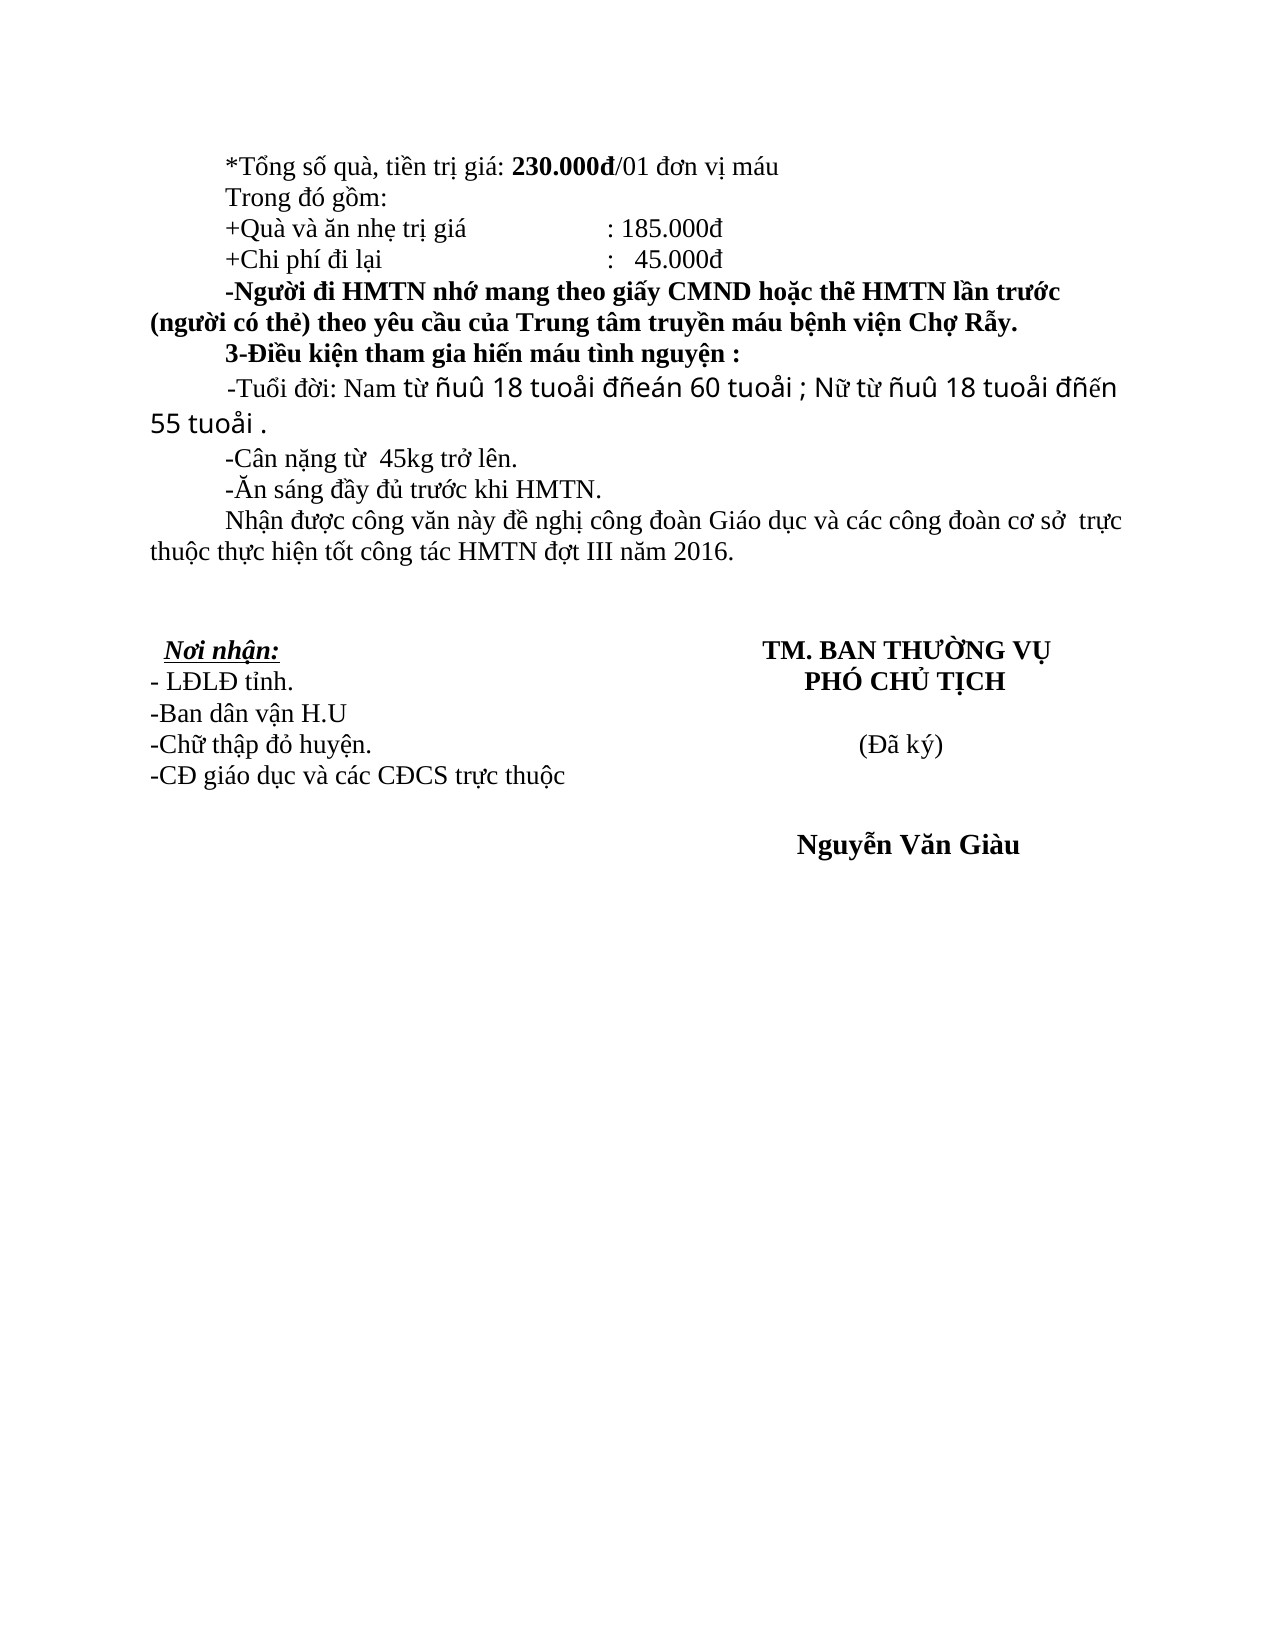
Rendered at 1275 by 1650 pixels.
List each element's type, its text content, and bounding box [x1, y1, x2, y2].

text 3-Điều kiện tham gia hiến máu tình nguyện : [150, 337, 1125, 368]
text -Cân nặng từ 45kg trở lên. [150, 442, 1125, 473]
text Trong đó gồm: [150, 181, 1125, 212]
text -Ban dân vận H.U [150, 697, 1125, 728]
text Nhận được công văn này đề nghị công đoàn Giáo dục và các công đoàn cơ sở trực thuộc thực hiện tốt công tác HMTN đợt III năm 2016. [150, 504, 1125, 566]
text +Chi phí đi lại : 45.000đ [150, 243, 1125, 274]
text -CĐ giáo dục và các CĐCS trực thuộc [150, 759, 1125, 790]
text *Tổng số quà, tiền trị giá: 230.000đ/01 đơn vị máu [150, 150, 1125, 181]
text Nơi nhận: TM. BAN THƯỜNG VỤ [150, 634, 1125, 666]
text Nguyễn Văn Giàu [550, 827, 1125, 861]
text -Người đi HMTN nhớ mang theo giấy CMND hoặc thẽ HMTN lần trước (người có thẻ) theo yêu cầu của Trung tâm truyền máu bệnh viện Chợ Rẫy. [150, 274, 1125, 337]
text - LĐLĐ tỉnh. PHÓ CHỦ TỊCH [150, 666, 1125, 697]
text -Ăn sáng đầy đủ trước khi HMTN. [150, 473, 1125, 504]
text -Chữ thập đỏ huyện. (Đã ký) [150, 728, 1125, 759]
text -Tuổi đời: từ ñuû 18 tuoåi đñeán 60 tuoåi ; Nữ từ ñuû 18 tuoåi đñến 55 tuoåi . [150, 368, 1125, 442]
text +Quà và ăn nhẹ trị giá : 185.000đ [150, 212, 1125, 243]
